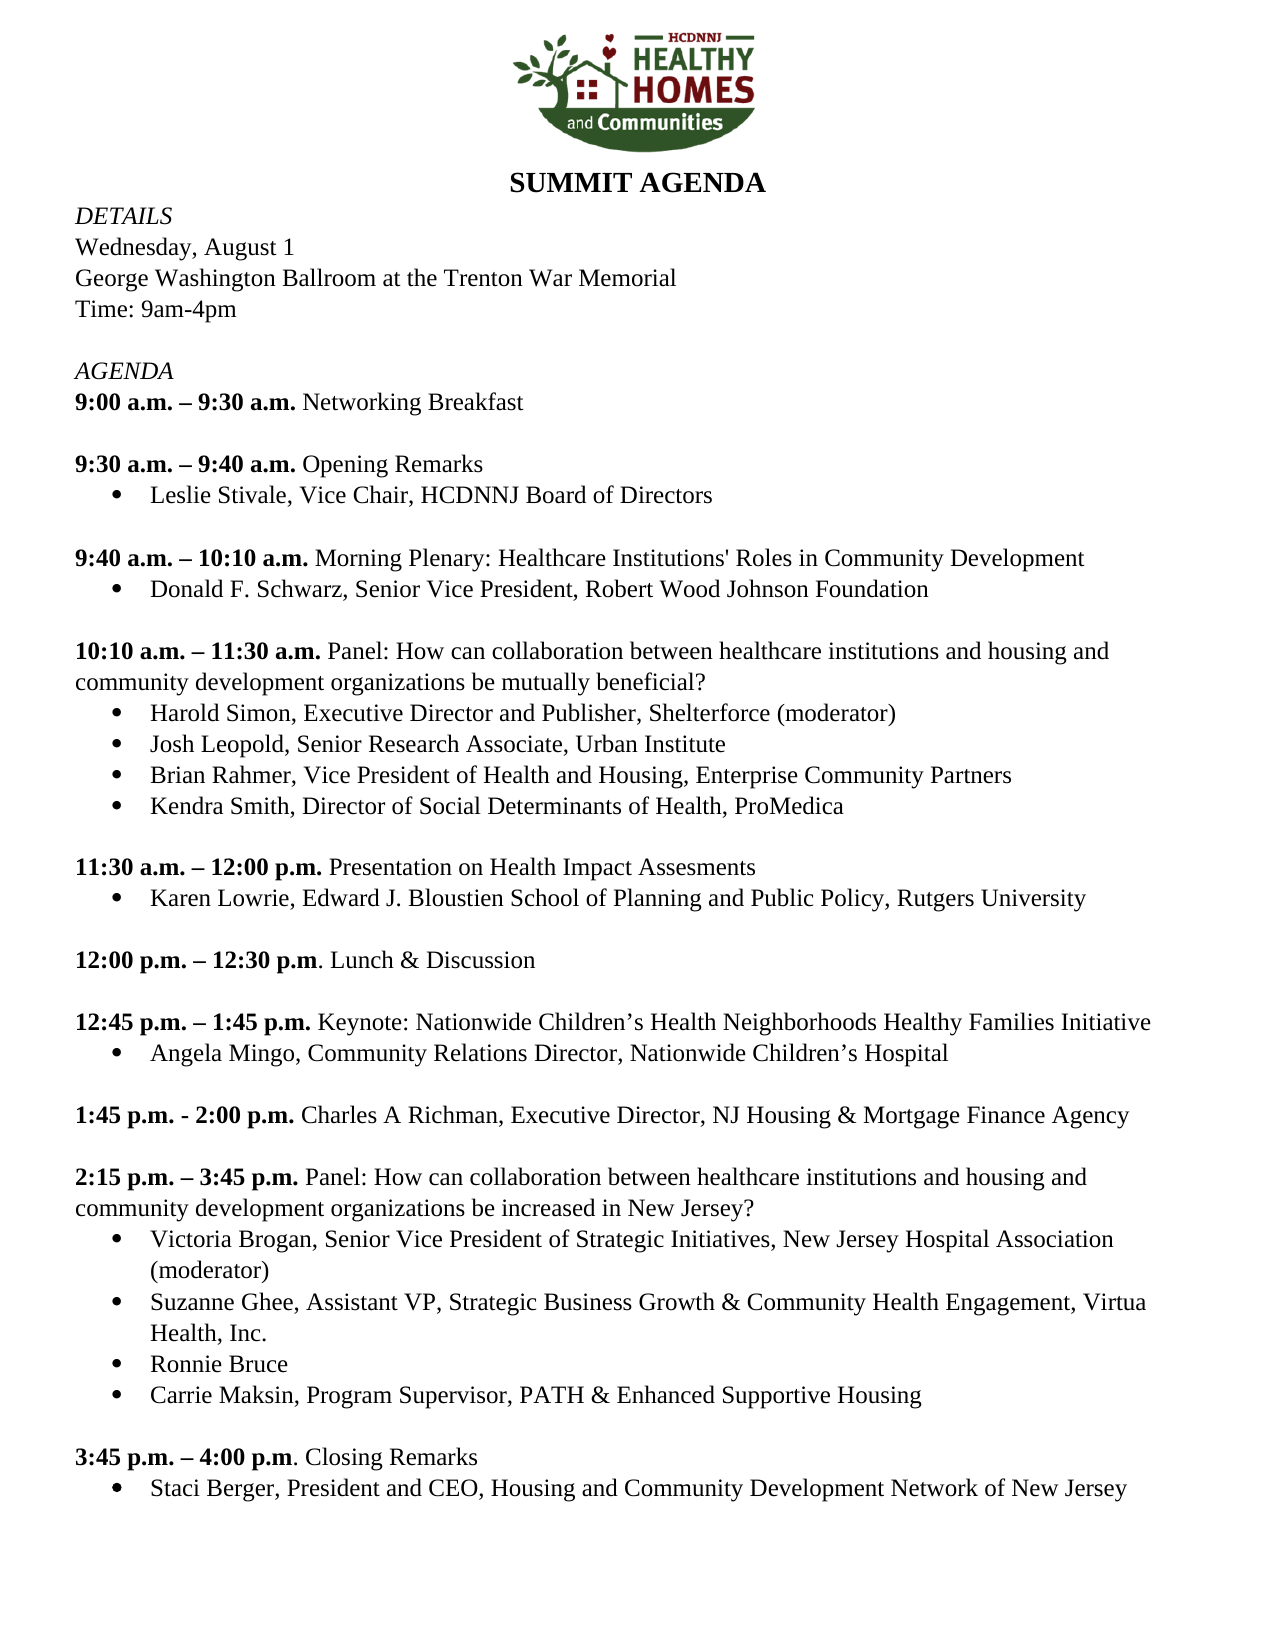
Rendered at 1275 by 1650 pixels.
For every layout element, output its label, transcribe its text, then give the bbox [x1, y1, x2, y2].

text George Washington Ballroom at the Trenton War Memorial [75, 263, 1200, 292]
text 12:00 p.m. – 12:30 p.m. Lunch & Discussion [75, 914, 1200, 974]
list Josh Leopold, Senior Research Associate, Urban Institute [112, 729, 1200, 758]
list Donald F. Schwarz, Senior Vice President, Robert Wood Johnson Foundation [112, 574, 1200, 602]
list Brian Rahmer, Vice President of Health and Housing, Enterprise Community Partners [112, 760, 1200, 789]
list Kendra Smith, Director of Social Determinants of Health, ProMedica [112, 791, 1200, 850]
text 11:30 a.m. – 12:00 p.m. Presentation on Health Impact Assesments [75, 852, 1200, 881]
list Leslie Stivale, Vice Chair, HCDNNJ Board of Directors [112, 481, 1200, 509]
text 3:45 p.m. – 4:00 p.m. Closing Remarks [75, 1411, 1200, 1471]
text AGENDA [75, 356, 1200, 385]
text 9:30 a.m. – 9:40 a.m. Opening Remarks [75, 449, 1200, 478]
text SUMMIT AGENDA [75, 165, 1200, 198]
text 10:10 a.m. – 11:30 a.m. Panel: How can collaboration between healthcare institutions and housing and community development organizations be mutually beneficial? [75, 605, 1200, 696]
list Angela Mingo, Community Relations Director, Nationwide Children’s Hospital [112, 1038, 1200, 1067]
text 2:15 p.m. – 3:45 p.m. Panel: How can collaboration between healthcare institutions and housing and community development organizations be increased in New Jersey? [75, 1162, 1200, 1222]
text Wednesday, August 1 [75, 232, 1200, 261]
picture [497, 15, 778, 165]
list Carrie Maksin, Program Supervisor, PATH & Enhanced Supportive Housing [112, 1380, 1200, 1408]
text 1:45 p.m. - 2:00 p.m. Charles A Richman, Executive Director, NJ Housing & Mortgage Finance Agency [75, 1069, 1200, 1129]
list Staci Berger, President and CEO, Housing and Community Development Network of New Jersey [112, 1473, 1200, 1502]
text 12:45 p.m. – 1:45 p.m. Keynote: Nationwide Children’s Health Neighborhoods Healthy Families Initiative [75, 1007, 1200, 1036]
list Ronnie Bruce [112, 1349, 1200, 1377]
list Victoria Brogan, Senior Vice President of Strategic Initiatives, New Jersey Hospital Association (moderator) [112, 1224, 1200, 1284]
list Suzanne Ghee, Assistant VP, Strategic Business Growth & Community Health Engagement, Virtua Health, Inc. [112, 1287, 1200, 1346]
list Harold Simon, Executive Director and Publisher, Shelterforce (moderator) [112, 698, 1200, 727]
list Karen Lowrie, Edward J. Bloustien School of Planning and Public Policy, Rutgers University [112, 883, 1200, 912]
text 9:40 a.m. – 10:10 a.m. Morning Plenary: Healthcare Institutions' Roles in Community Development [75, 512, 1200, 571]
text 9:00 a.m. – 9:30 a.m. Networking Breakfast [75, 387, 1200, 416]
text DETAILS [75, 201, 1200, 230]
text Time: 9am-4pm [75, 294, 1200, 323]
